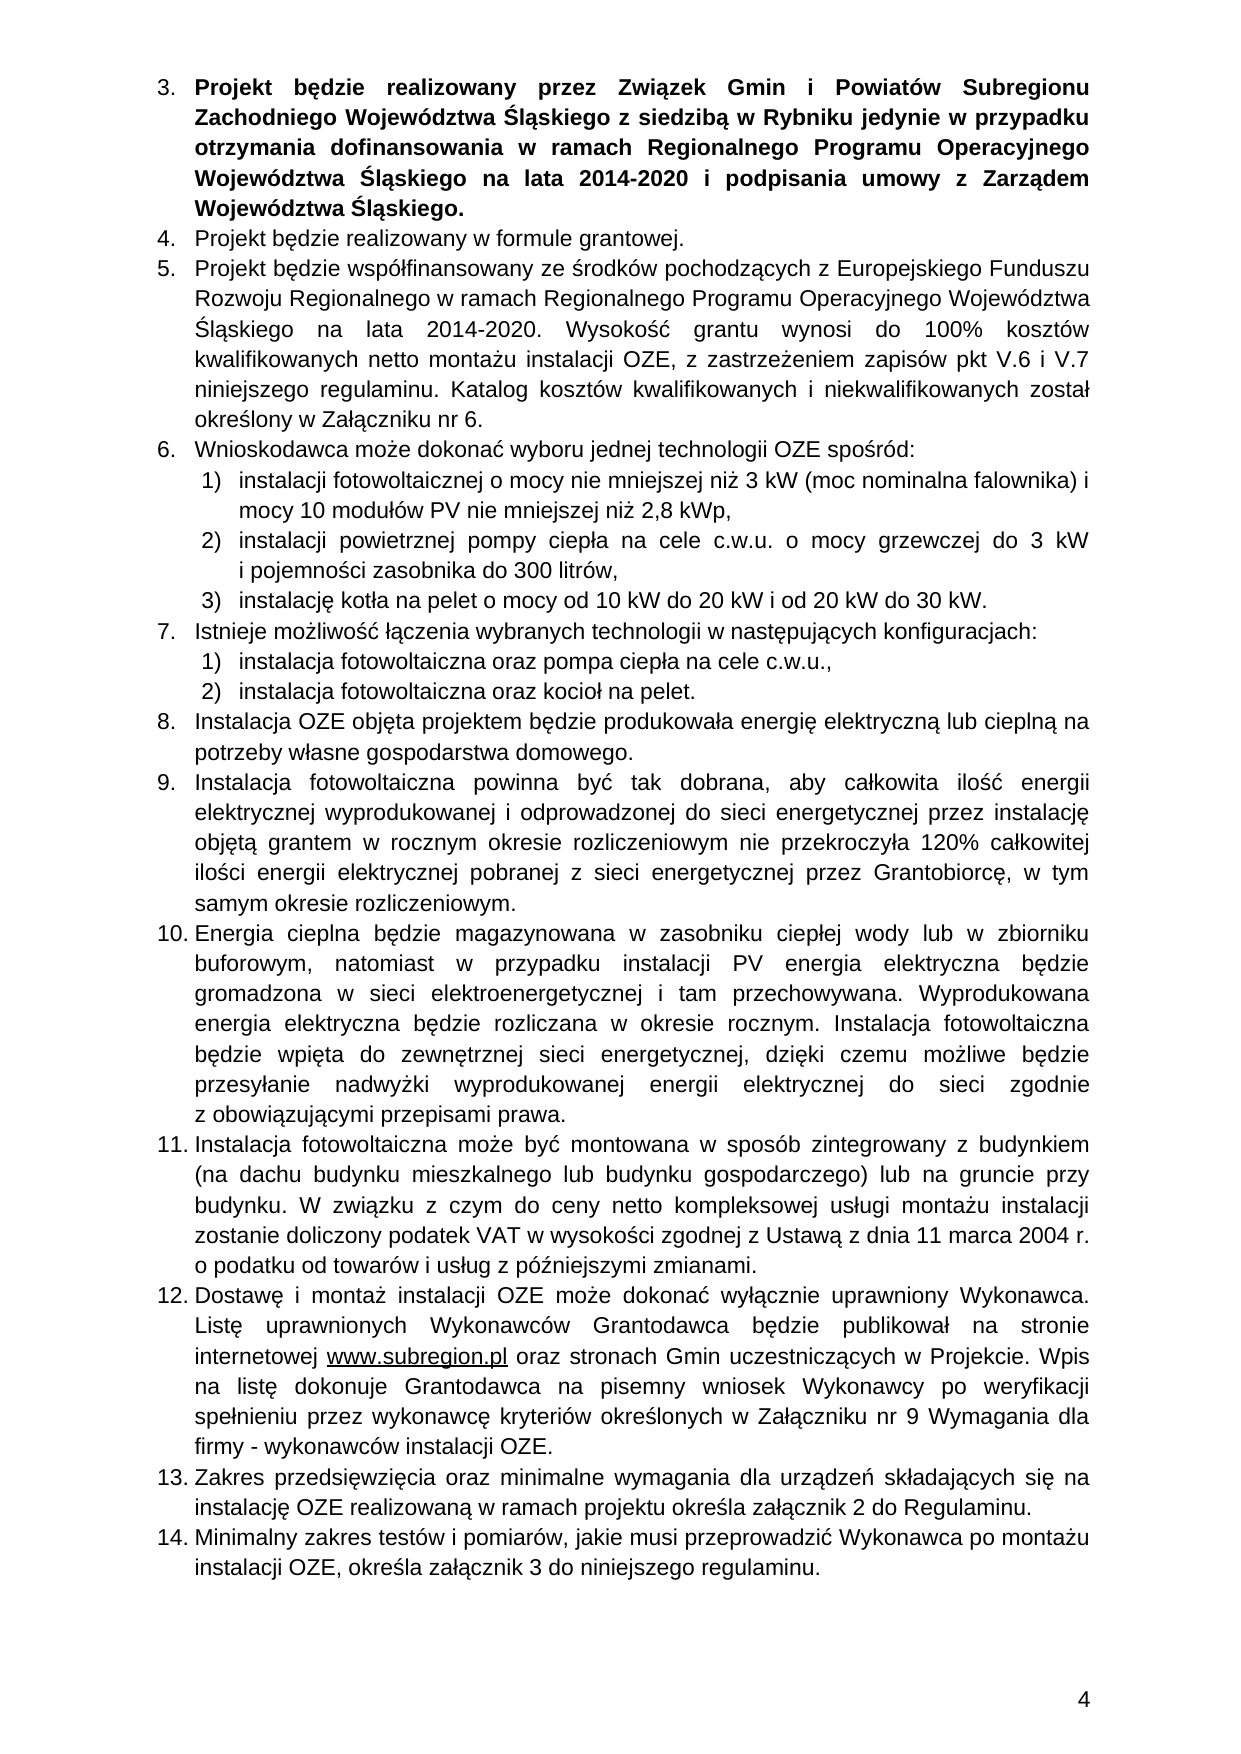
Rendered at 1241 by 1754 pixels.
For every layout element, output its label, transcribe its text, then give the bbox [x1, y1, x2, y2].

list Instalacja OZE objęta projektem będzie produkowała energię elektryczną lub cieplną na potrzeby własne gospodarstwa domowego. [157, 708, 1090, 765]
list instalację kotła na pelet o mocy od 10 kW do 20 kW i od 20 kW do 30 kW. [201, 587, 1090, 614]
list Projekt będzie realizowany w formule grantowej. [157, 225, 1090, 251]
list Energia cieplna będzie magazynowana w zasobniku ciepłej wody lub w zbiorniku buforowym, natomiast w przypadku instalacji PV energia elektryczna będzie gromadzona w sieci elektroenergetycznej i tam przechowywana. Wyprodukowana energia elektryczna będzie rozliczana w okresie rocznym. Instalacja fotowoltaiczna będzie wpięta do zewnętrznej sieci energetycznej, dzięki czemu możliwe będzie przesyłanie nadwyżki wyprodukowanej energii elektrycznej do sieci zgodnie z obowiązującymi przepisami prawa. [157, 920, 1090, 1127]
list Wnioskodawca może dokonać wyboru jednej technologii OZE spośród: [157, 436, 1090, 463]
list instalacja fotowoltaiczna oraz pompa ciepła na cele c.w.u., [201, 648, 1090, 674]
list Zakres przedsięwzięcia oraz minimalne wymagania dla urządzeń składających się na instalację OZE realizowaną w ramach projektu określa załącznik 2 do Regulaminu. [157, 1463, 1090, 1520]
list Dostawę i montaż instalacji OZE może dokonać wyłącznie uprawniony Wykonawca. Listę uprawnionych Wykonawców Grantodawca będzie publikował na stronie internetowej www.subregion.pl oraz stronach Gmin uczestniczących w Projekcie. Wpis na listę dokonuje Grantodawca na pisemny wniosek Wykonawcy po weryfikacji spełnieniu przez wykonawcę kryteriów określonych w Załączniku nr 9 Wymagania dla firmy - wykonawców instalacji OZE. [157, 1282, 1090, 1459]
list Istnieje możliwość łączenia wybranych technologii w następujących konfiguracjach: [157, 618, 1090, 644]
list Minimalny zakres testów i pomiarów, jakie musi przeprowadzić Wykonawca po montażu instalacji OZE, określa załącznik 3 do niniejszego regulaminu. [157, 1524, 1090, 1580]
list instalacji powietrznej pompy ciepła na cele c.w.u. o mocy grzewczej do 3 kW i pojemności zasobnika do 300 litrów, [201, 527, 1090, 583]
list instalacji fotowoltaicznej o mocy nie mniejszej niż 3 kW (moc nominalna falownika) i mocy 10 modułów PV nie mniejszej niż 2,8 kWp, [201, 467, 1090, 523]
list instalacja fotowoltaiczna oraz kocioł na pelet. [201, 678, 1090, 704]
list Instalacja fotowoltaiczna może być montowana w sposób zintegrowany z budynkiem (na dachu budynku mieszkalnego lub budynku gospodarczego) lub na gruncie przy budynku. W związku z czym do ceny netto kompleksowej usługi montażu instalacji zostanie doliczony podatek VAT w wysokości zgodnej z Ustawą z dnia 11 marca 2004 r. o podatku od towarów i usług z późniejszymi zmianami. [157, 1131, 1090, 1278]
list Instalacja fotowoltaiczna powinna być tak dobrana, aby całkowita ilość energii elektrycznej wyprodukowanej i odprowadzonej do sieci energetycznej przez instalację objętą grantem w rocznym okresie rozliczeniowym nie przekroczyła 120% całkowitej ilości energii elektrycznej pobranej z sieci energetycznej przez Grantobiorcę, w tym samym okresie rozliczeniowym. [157, 769, 1090, 916]
list Projekt będzie realizowany przez Związek Gmin i Powiatów Subregionu Zachodniego Województwa Śląskiego z siedzibą w Rybniku jedynie w przypadku otrzymania dofinansowania w ramach Regionalnego Programu Operacyjnego Województwa Śląskiego na lata 2014-2020 i podpisania umowy z Zarządem Województwa Śląskiego. [157, 74, 1090, 221]
list Projekt będzie współfinansowany ze środków pochodzących z Europejskiego Funduszu Rozwoju Regionalnego w ramach Regionalnego Programu Operacyjnego Województwa Śląskiego na lata 2014-2020. Wysokość grantu wynosi do 100% kosztów kwalifikowanych netto montażu instalacji OZE, z zastrzeżeniem zapisów pkt V.6 i V.7 niniejszego regulaminu. Katalog kosztów kwalifikowanych i niekwalifikowanych został określony w Załączniku nr 6. [157, 255, 1090, 432]
